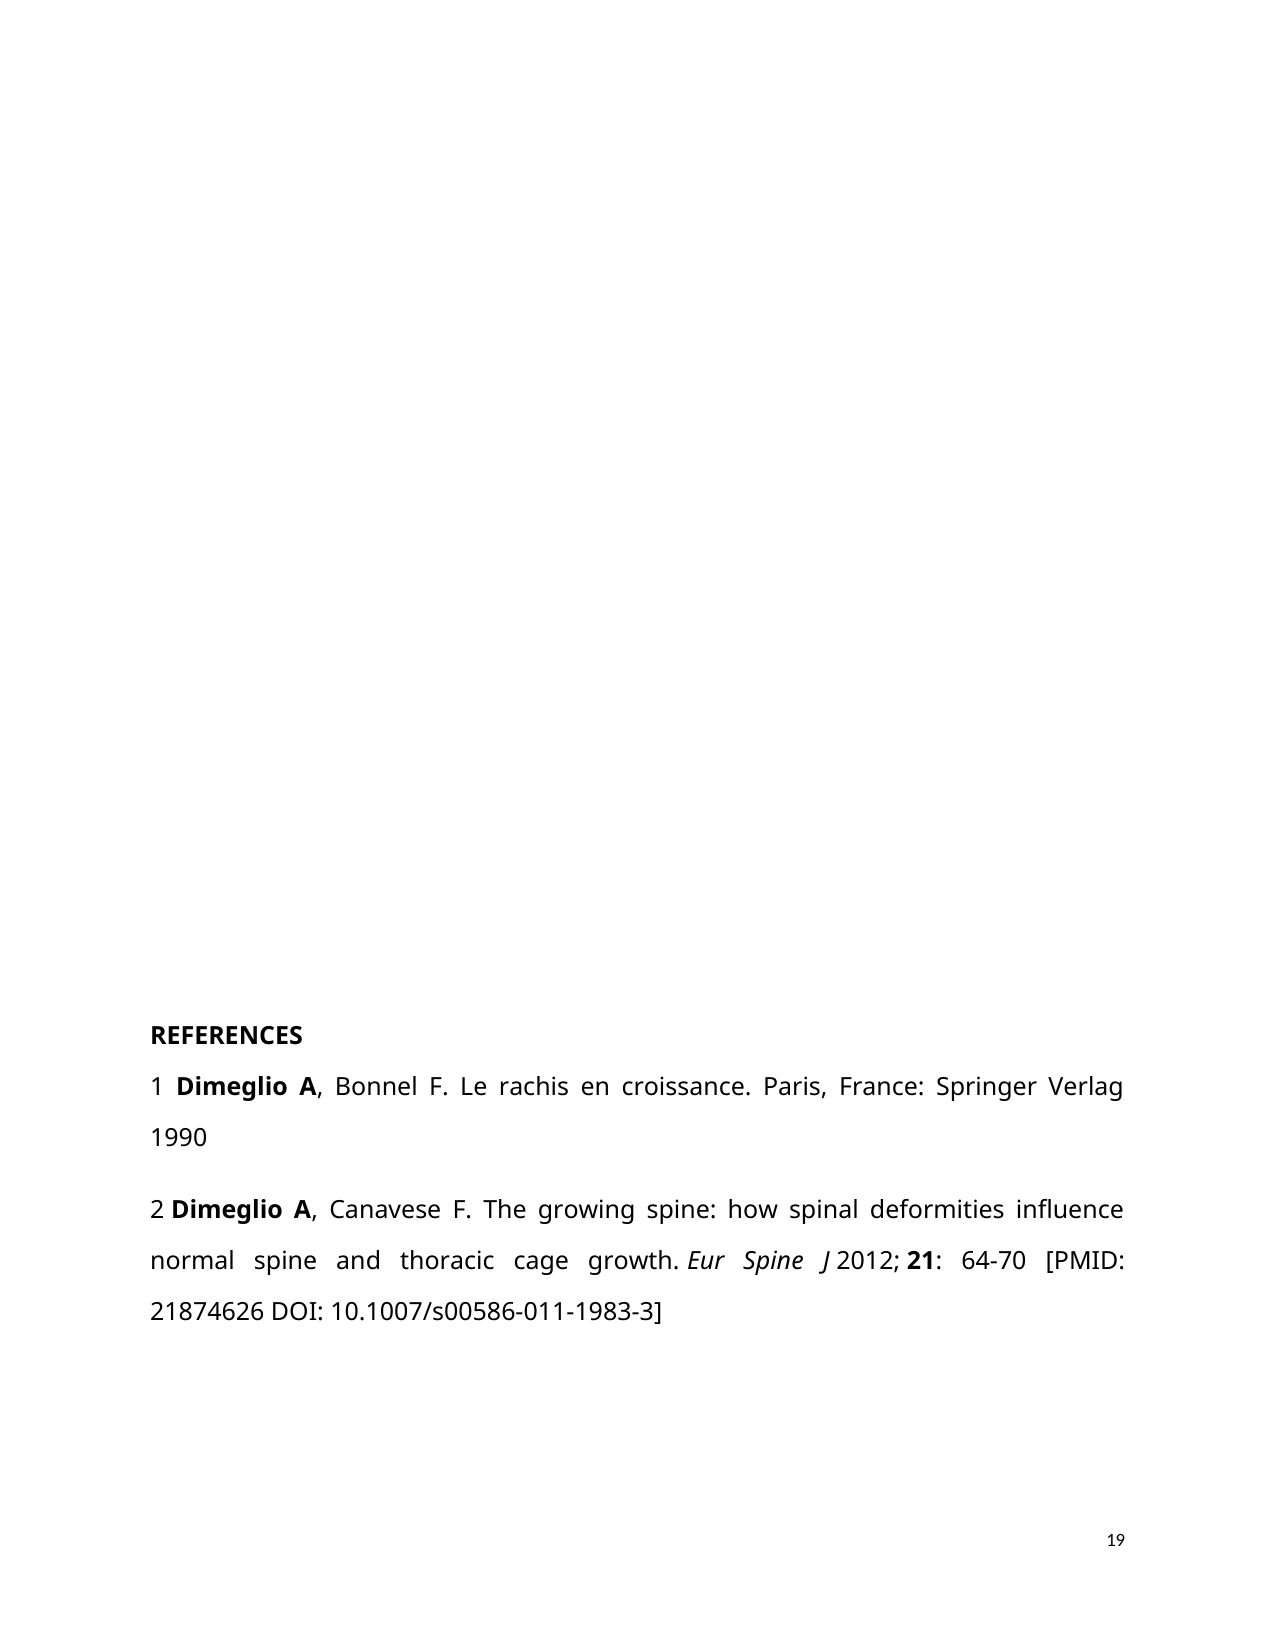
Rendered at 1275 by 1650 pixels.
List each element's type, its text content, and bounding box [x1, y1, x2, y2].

text 1 Dimeglio A, Bonnel F. Le rachis en croissance. Paris, France: Springer Verlag 1990 [150, 1069, 1125, 1154]
text REFERENCES [150, 1018, 1125, 1052]
text 2 Dimeglio A, Canavese F. The growing spine: how spinal deformities influence normal spine and thoracic cage growth. Eur Spine J 2012; 21: 64-70 [PMID: 21874626 DOI: 10.1007/s00586-011-1983-3] [150, 1192, 1125, 1328]
